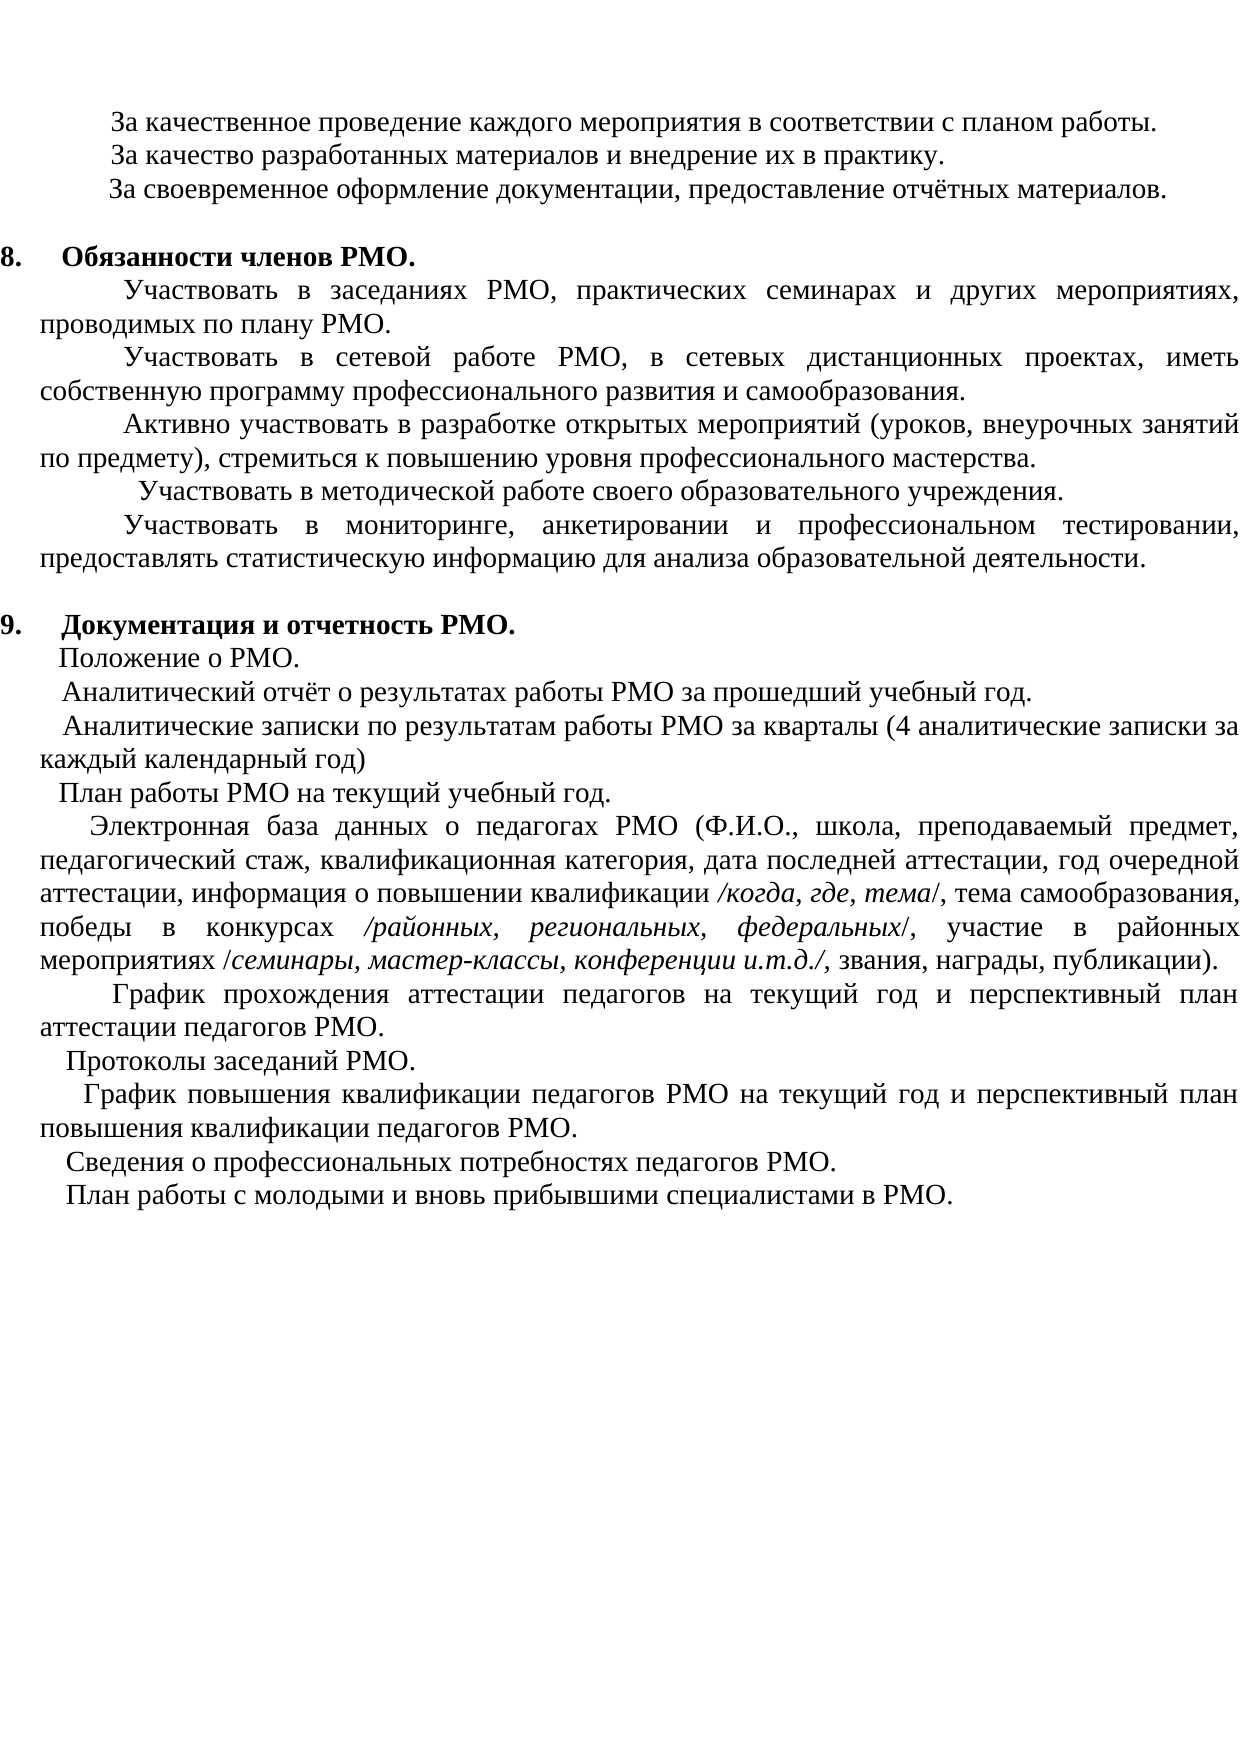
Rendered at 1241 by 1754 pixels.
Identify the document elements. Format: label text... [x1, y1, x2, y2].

text Аналитические записки по результатам работы РМО за кварталы (4 аналитические записки за каждый календарный год) [39, 708, 1240, 775]
text Протоколы заседаний РМО. [0, 1044, 1240, 1077]
text Сведения о профессиональных потребностях педагогов РМО. [0, 1144, 1240, 1178]
text График повышения квалификации педагогов РМО на текущий год и перспективный план повышения квалификации педагогов РМО. [39, 1077, 1240, 1144]
text За своевременное оформление документации, предоставление отчётных материалов. [39, 171, 1240, 206]
text Электронная база данных о педагогах РМО (Ф.И.О., школа, преподаваемый предмет, педагогический стаж, квалификационная категория, дата последней аттестации, год очередной аттестации, информация о повышении квалификации /когда, где, тема/, тема самообразования, победы в конкурсах /районных, региональных, федеральных/, участие в районных мероприятиях /семинары, мастер-классы, конференции и.т.д./, звания, награды, публикации). [39, 809, 1240, 977]
text Активно участвовать в разработке открытых мероприятий (уроков, внеурочных занятий по предмету), стремиться к повышению уровня профессионального мастерства. [39, 407, 1240, 474]
list Документация и отчетность РМО. [0, 609, 1240, 641]
text За качественное проведение каждого мероприятия в соответствии с планом работы. [42, 105, 1240, 138]
text План работы с молодыми и вновь прибывшими специалистами в РМО. [0, 1178, 1240, 1211]
text Участвовать в заседаниях РМО, практических семинарах и других мероприятиях, проводимых по плану РМО. [39, 273, 1240, 340]
text Аналитический отчёт о результатах работы РМО за прошедший учебный год. [39, 675, 1240, 708]
text Положение о РМО. [0, 641, 1240, 675]
text За качество разработанных материалов и внедрение их в практику. [42, 138, 1240, 171]
text График прохождения аттестации педагогов на текущий год и перспективный план аттестации педагогов РМО. [39, 977, 1240, 1044]
list Обязанности членов РМО. [0, 240, 1240, 273]
text Участвовать в методической работе своего образовательного учреждения. [39, 474, 1240, 507]
text Участвовать в мониторинге, анкетировании и профессиональном тестировании, предоставлять статистическую информацию для анализа образовательной деятельности. [39, 507, 1240, 574]
text Участвовать в сетевой работе РМО, в сетевых дистанционных проектах, иметь собственную программу профессионального развития и самообразования. [39, 340, 1240, 407]
text План работы РМО на текущий учебный год. [0, 775, 1240, 809]
